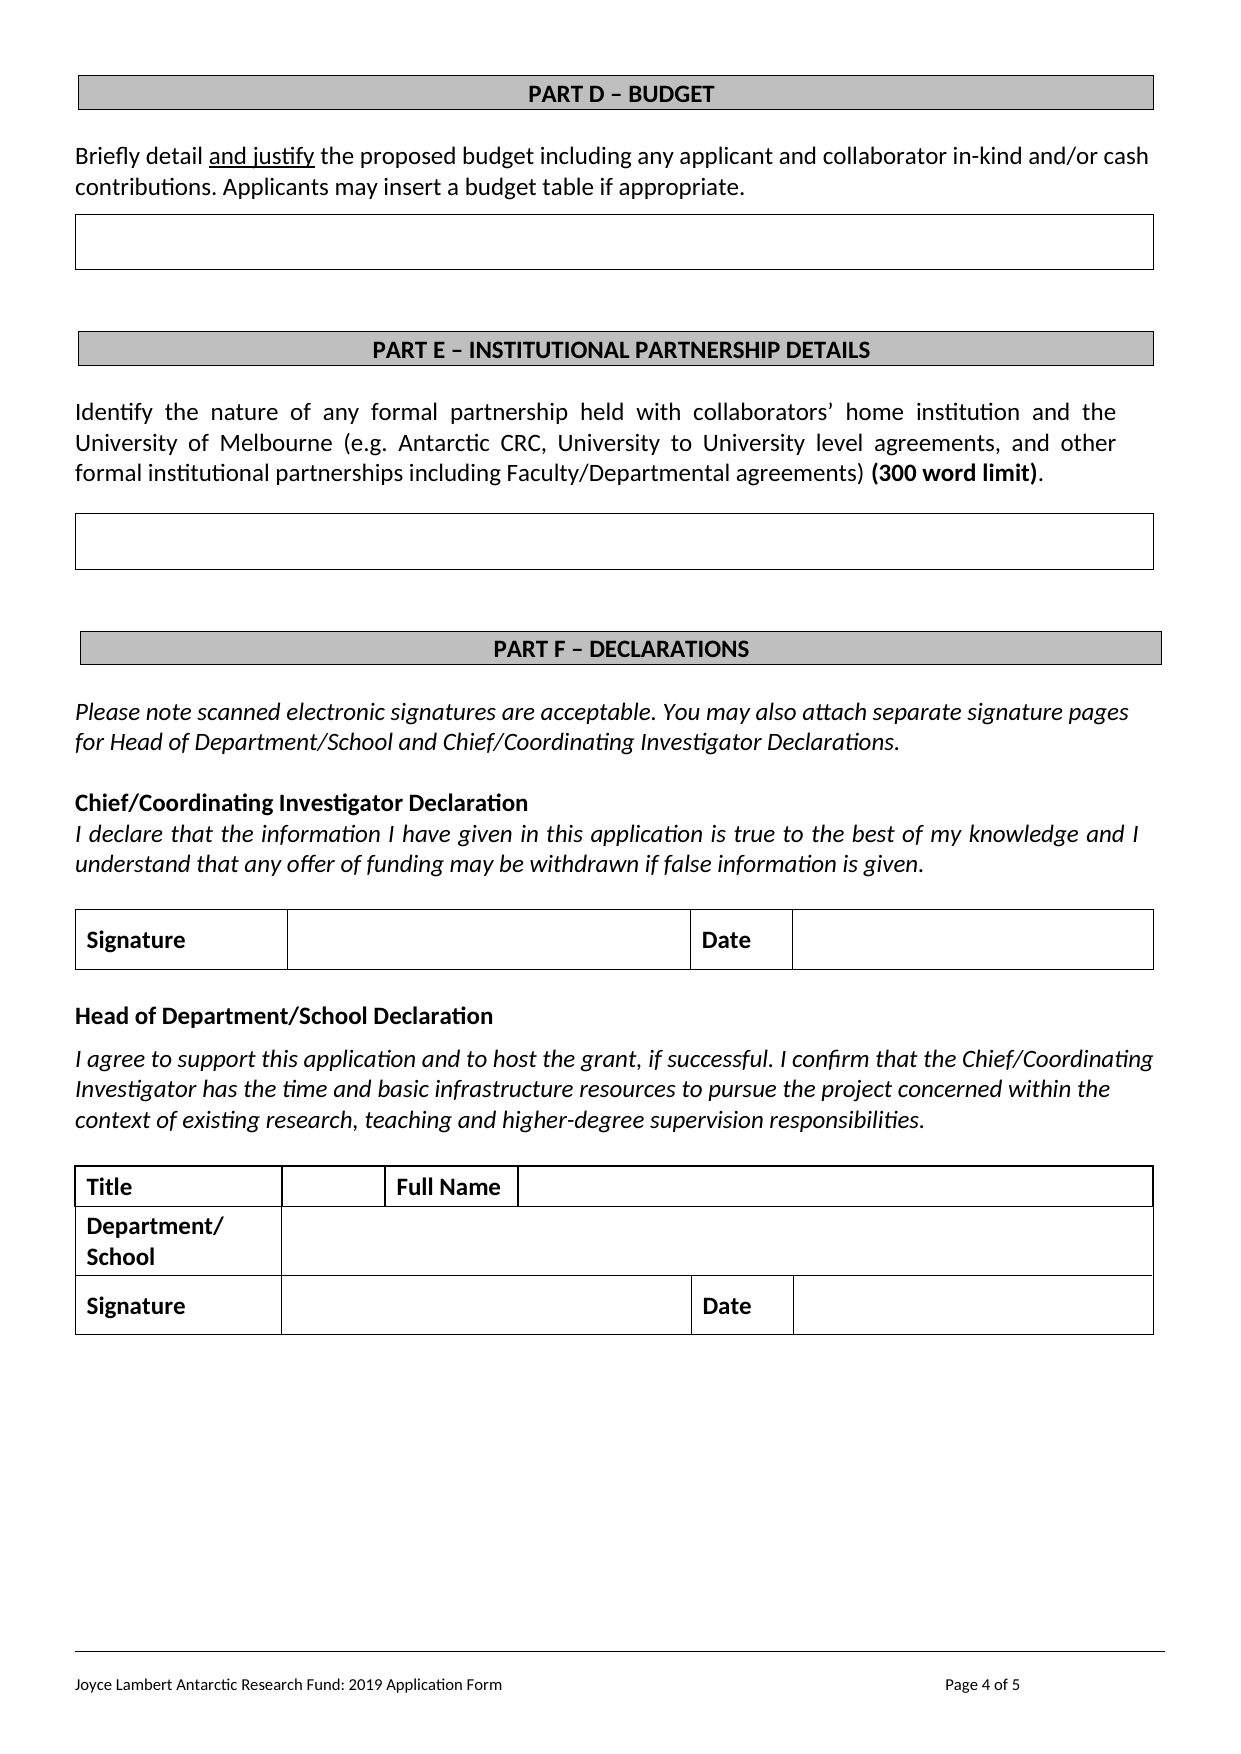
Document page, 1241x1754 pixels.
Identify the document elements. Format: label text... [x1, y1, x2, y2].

table_cell Signature [76, 1276, 281, 1334]
table_cell [282, 1207, 1153, 1275]
table_header [76, 514, 1153, 568]
text Briefly detail and justify the proposed budget including any applicant and collaborator in-kind and/or cash contributions. Applicants may insert a budget table if appropriate. [75, 140, 1165, 201]
table_header [283, 1167, 384, 1206]
subtitle PART F – DECLARATIONS [81, 632, 1161, 664]
table_header [793, 910, 1153, 968]
table_header Date [691, 910, 792, 968]
table_cell Department/ School [76, 1207, 281, 1275]
table_header [519, 1167, 1152, 1206]
table_cell Date [692, 1276, 793, 1334]
table_cell [794, 1275, 1153, 1334]
text Head of Department/School Declaration [75, 1000, 1141, 1031]
table_cell [282, 1276, 691, 1334]
subtitle PART E – INSTITUTIONAL PARTNERSHIP DETAILS [79, 332, 1153, 365]
text Please note scanned electronic signatures are acceptable. You may also attach separate signature pages for Head of Department/School and Chief/Coordinating Investigator Declarations. [75, 696, 1141, 757]
subtitle PART D – BUDGET [79, 76, 1153, 109]
table_header Title [76, 1167, 281, 1206]
text I declare that the information I have given in this application is true to the best of my knowledge and I understand that any offer of funding may be withdrawn if false information is given. [75, 818, 1141, 879]
table_header Signature [76, 910, 287, 968]
table_header [288, 910, 690, 968]
table_header [76, 215, 1153, 269]
table_header Full Name [386, 1167, 517, 1206]
text Chief/Coordinating Investigator Declaration [75, 787, 1141, 818]
list I agree to support this application and to host the grant, if successful. I confirm that the Chief/Coordinating Investigator has the time and basic infrastructure resources to pursue the project concerned within the context of existing research, teaching and higher-degree supervision responsibilities. [75, 1043, 1165, 1134]
text Identify the nature of any formal partnership held with collaborators’ home institution and the University of Melbourne (e.g. Antarctic CRC, University to University level agreements, and other formal institutional partnerships including Faculty/Departmental agreements) (300 word limit). [75, 396, 1118, 488]
